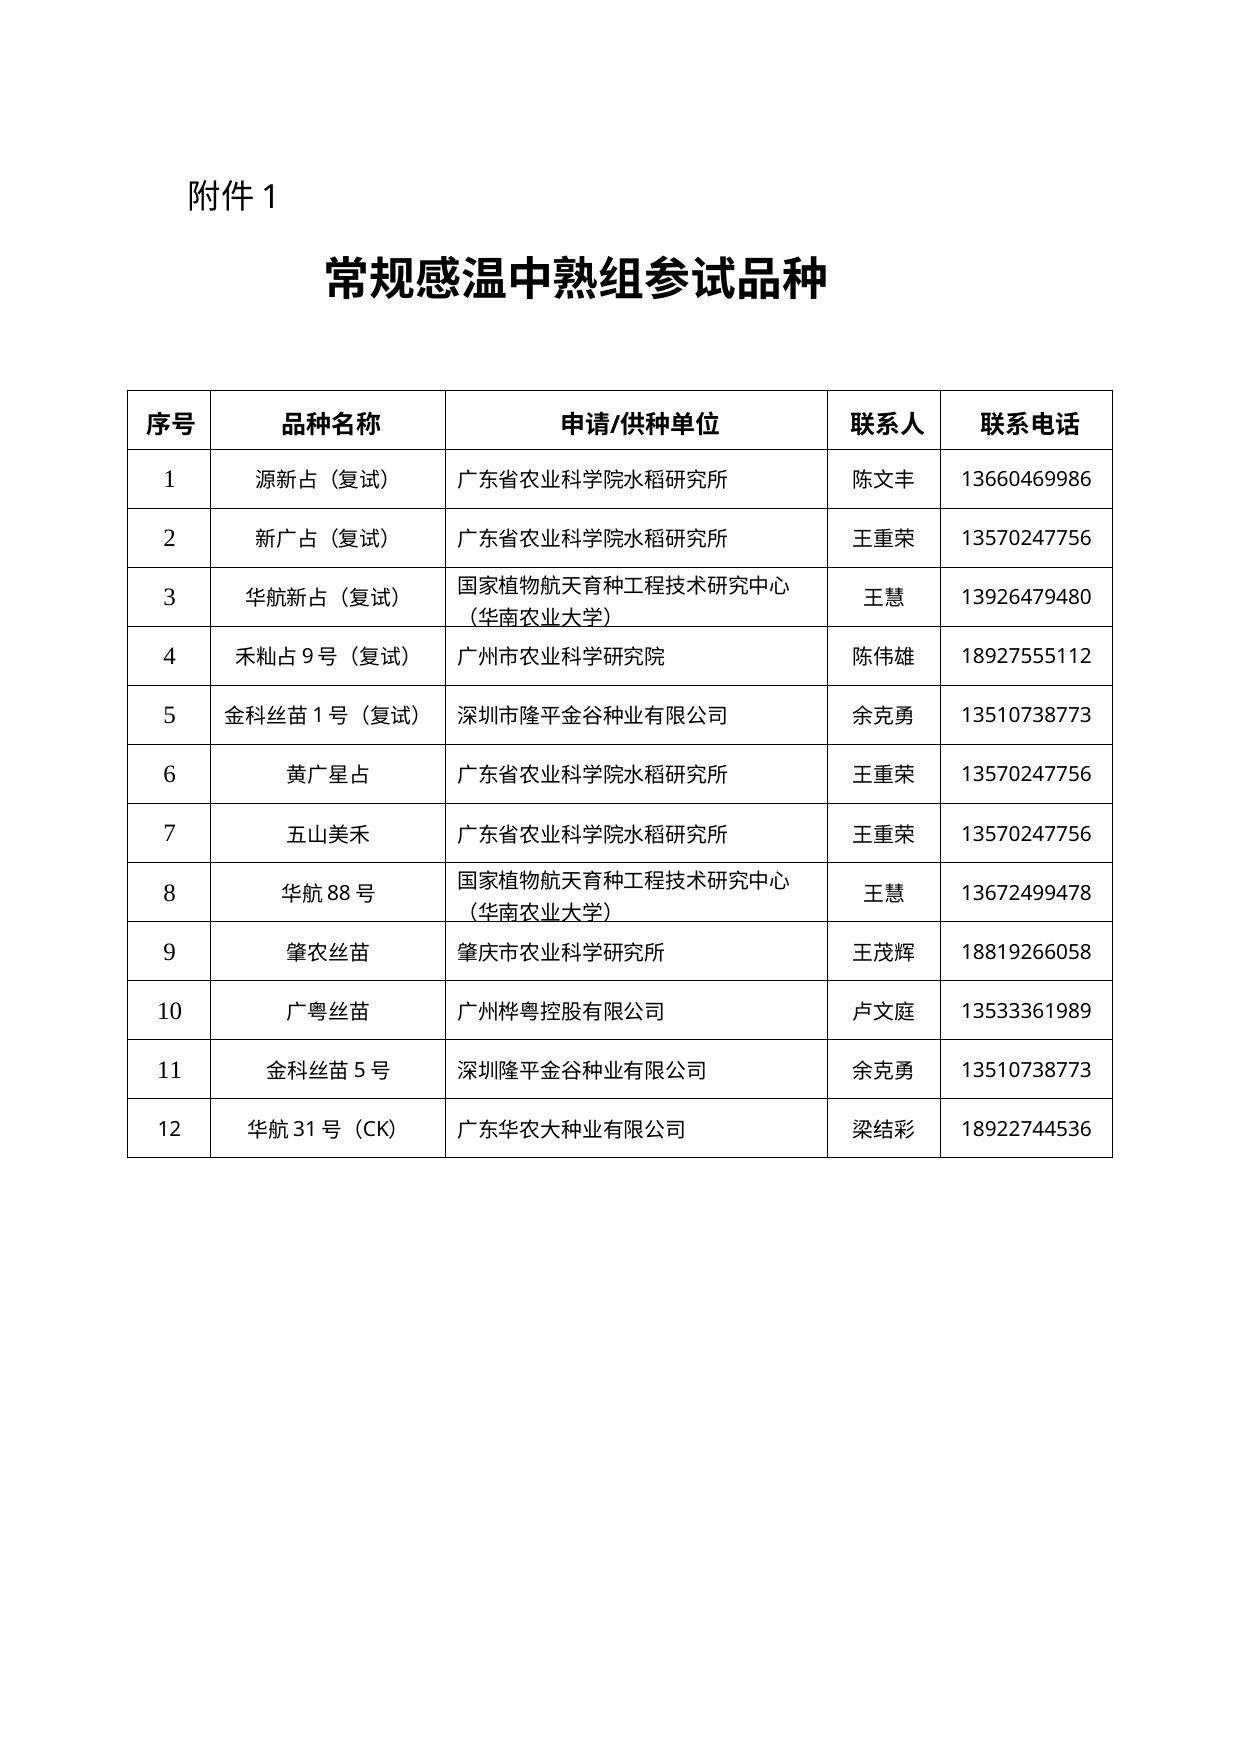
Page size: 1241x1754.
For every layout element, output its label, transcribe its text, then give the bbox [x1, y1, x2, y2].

table_cell 华航88号 [211, 863, 445, 921]
table_cell 广东省农业科学院水稻研究所 [446, 509, 827, 567]
table_cell 12 [128, 1099, 210, 1157]
table_cell 6 [128, 745, 210, 803]
table_cell 国家植物航天育种工程技术研究中心（华南农业大学） [446, 863, 827, 921]
table_cell 王重荣 [828, 804, 940, 862]
table_cell 源新占（复试） [211, 450, 445, 508]
table_cell 深圳隆平金谷种业有限公司 [446, 1040, 827, 1098]
table_cell 新广占（复试） [211, 509, 445, 567]
table_cell 1 [128, 450, 210, 508]
table_cell 肇农丝苗 [211, 922, 445, 980]
table_cell 禾籼占9号（复试） [211, 627, 445, 685]
table_cell 王慧 [828, 863, 940, 921]
table_cell 18927555112 [941, 627, 1112, 685]
table_cell 广州桦粤控股有限公司 [446, 981, 827, 1039]
table_cell 18922744536 [941, 1099, 1112, 1157]
text 附件1 [187, 162, 963, 227]
table_cell 11 [128, 1040, 210, 1098]
table_cell 五山美禾 [211, 804, 445, 862]
table_cell 13533361989 [941, 981, 1112, 1039]
table_header 品种名称 [211, 391, 445, 448]
table_cell 黄广星占 [211, 745, 445, 803]
table_cell 王慧 [828, 568, 940, 626]
table_cell 13570247756 [941, 745, 1112, 803]
table_cell 余克勇 [828, 1040, 940, 1098]
table_cell 13570247756 [941, 509, 1112, 567]
text 常规感温中熟组参试品种 [187, 227, 963, 324]
table_header 申请/供种单位 [446, 391, 827, 448]
table_cell 13570247756 [941, 804, 1112, 862]
table_cell 13510738773 [941, 1040, 1112, 1098]
table_cell 深圳市隆平金谷种业有限公司 [446, 686, 827, 744]
table_cell 18819266058 [941, 922, 1112, 980]
table_cell 华航新占（复试） [211, 568, 445, 626]
table_cell 王茂辉 [828, 922, 940, 980]
table_cell 王重荣 [828, 745, 940, 803]
table_cell 广东省农业科学院水稻研究所 [446, 804, 827, 862]
table_cell 陈伟雄 [828, 627, 940, 685]
table_cell 13672499478 [941, 863, 1112, 921]
table_cell 13510738773 [941, 686, 1112, 744]
table_cell 9 [128, 922, 210, 980]
table_cell 广东华农大种业有限公司 [446, 1099, 827, 1157]
table_cell 3 [128, 568, 210, 626]
table_cell 2 [128, 509, 210, 567]
table_cell 金科丝苗1号（复试） [211, 686, 445, 744]
table_cell 广东省农业科学院水稻研究所 [446, 745, 827, 803]
table_cell 广粤丝苗 [211, 981, 445, 1039]
table_cell 梁结彩 [828, 1099, 940, 1157]
table_cell 陈文丰 [828, 450, 940, 508]
table_cell 广州市农业科学研究院 [446, 627, 827, 685]
table_header 序号 [128, 391, 210, 448]
table_cell 13660469986 [941, 450, 1112, 508]
table_cell 13926479480 [941, 568, 1112, 626]
table_cell 10 [128, 981, 210, 1039]
table_header 联系人 [828, 391, 940, 448]
table_cell 金科丝苗5号 [211, 1040, 445, 1098]
table_cell 7 [128, 804, 210, 862]
table_cell 4 [128, 627, 210, 685]
table_cell 国家植物航天育种工程技术研究中心（华南农业大学） [446, 568, 827, 626]
table_cell 肇庆市农业科学研究所 [446, 922, 827, 980]
table_header 联系电话 [941, 391, 1112, 448]
table_cell 余克勇 [828, 686, 940, 744]
table_cell 5 [128, 686, 210, 744]
table_cell 卢文庭 [828, 981, 940, 1039]
table_cell 华航31号（CK） [211, 1099, 445, 1157]
table_cell 王重荣 [828, 509, 940, 567]
table_cell 广东省农业科学院水稻研究所 [446, 450, 827, 508]
table_cell 8 [128, 863, 210, 921]
